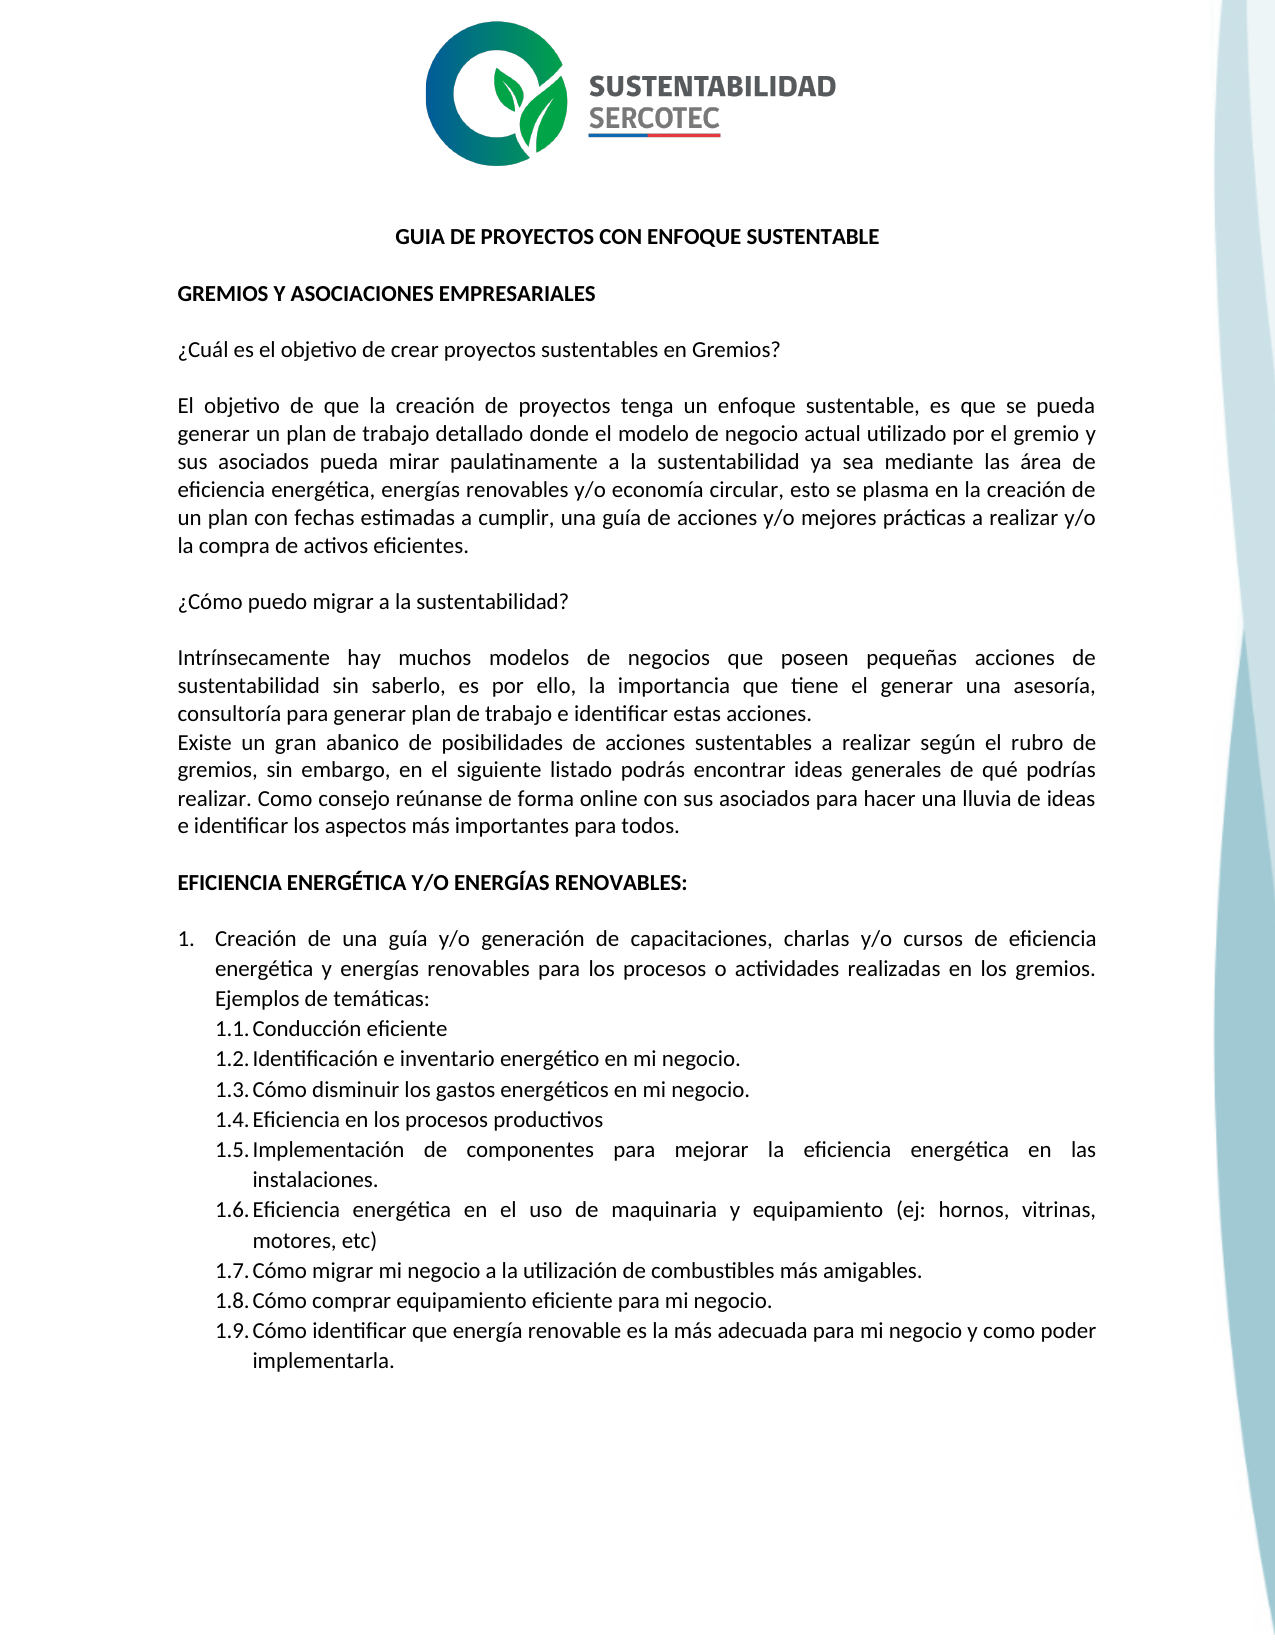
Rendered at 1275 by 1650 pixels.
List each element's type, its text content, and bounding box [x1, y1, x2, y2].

list Cómo comprar equipamiento eficiente para mi negocio. [215, 1286, 1098, 1314]
list Eficiencia energética en el uso de maquinaria y equipamiento (ej: hornos, vitrinas, motores, etc) [215, 1196, 1098, 1254]
text ¿Cómo puedo migrar a la sustentabilidad? [177, 587, 1098, 616]
list Identificación e inventario energético en mi negocio. [215, 1044, 1098, 1073]
text GUIA DE PROYECTOS CON ENFOQUE SUSTENTABLE [177, 222, 1098, 251]
text Intrínsecamente hay muchos modelos de negocios que poseen pequeñas acciones de sustentabilidad sin saberlo, es por ello, la importancia que tiene el generar una asesoría, consultoría para generar plan de trabajo e identificar estas acciones. [177, 643, 1098, 728]
text GREMIOS Y ASOCIACIONES EMPRESARIALES [177, 279, 1098, 307]
text El objetivo de que la creación de proyectos tenga un enfoque sustentable, es que se pueda generar un plan de trabajo detallado donde el modelo de negocio actual utilizado por el gremio y sus asociados pueda mirar paulatinamente a la sustentabilidad ya sea mediante las área de eficiencia energética, energías renovables y/o economía circular, esto se plasma en la creación de un plan con fechas estimadas a cumplir, una guía de acciones y/o mejores prácticas a realizar y/o la compra de activos eficientes. [177, 391, 1098, 559]
picture [425, 21, 837, 166]
list Cómo migrar mi negocio a la utilización de combustibles más amigables. [215, 1256, 1098, 1284]
text Existe un gran abanico de posibilidades de acciones sustentables a realizar según el rubro de gremios, sin embargo, en el siguiente listado podrás encontrar ideas generales de qué podrías realizar. Como consejo reúnanse de forma online con sus asociados para hacer una lluvia de ideas e identificar los aspectos más importantes para todos. [177, 728, 1098, 840]
list Creación de una guía y/o generación de capacitaciones, charlas y/o cursos de eficiencia energética y energías renovables para los procesos o actividades realizadas en los gremios. Ejemplos de temáticas: [177, 924, 1098, 1012]
list Cómo disminuir los gastos energéticos en mi negocio. [215, 1075, 1098, 1103]
list Implementación de componentes para mejorar la eficiencia energética en las instalaciones. [215, 1135, 1098, 1193]
list Conducción eficiente [215, 1014, 1098, 1042]
list Eficiencia en los procesos productivos [215, 1105, 1098, 1133]
list Cómo identificar que energía renovable es la más adecuada para mi negocio y como poder implementarla. [215, 1316, 1098, 1375]
text EFICIENCIA ENERGÉTICA Y/O ENERGÍAS RENOVABLES: [177, 868, 1098, 896]
text ¿Cuál es el objetivo de crear proyectos sustentables en Gremios? [177, 335, 1098, 363]
